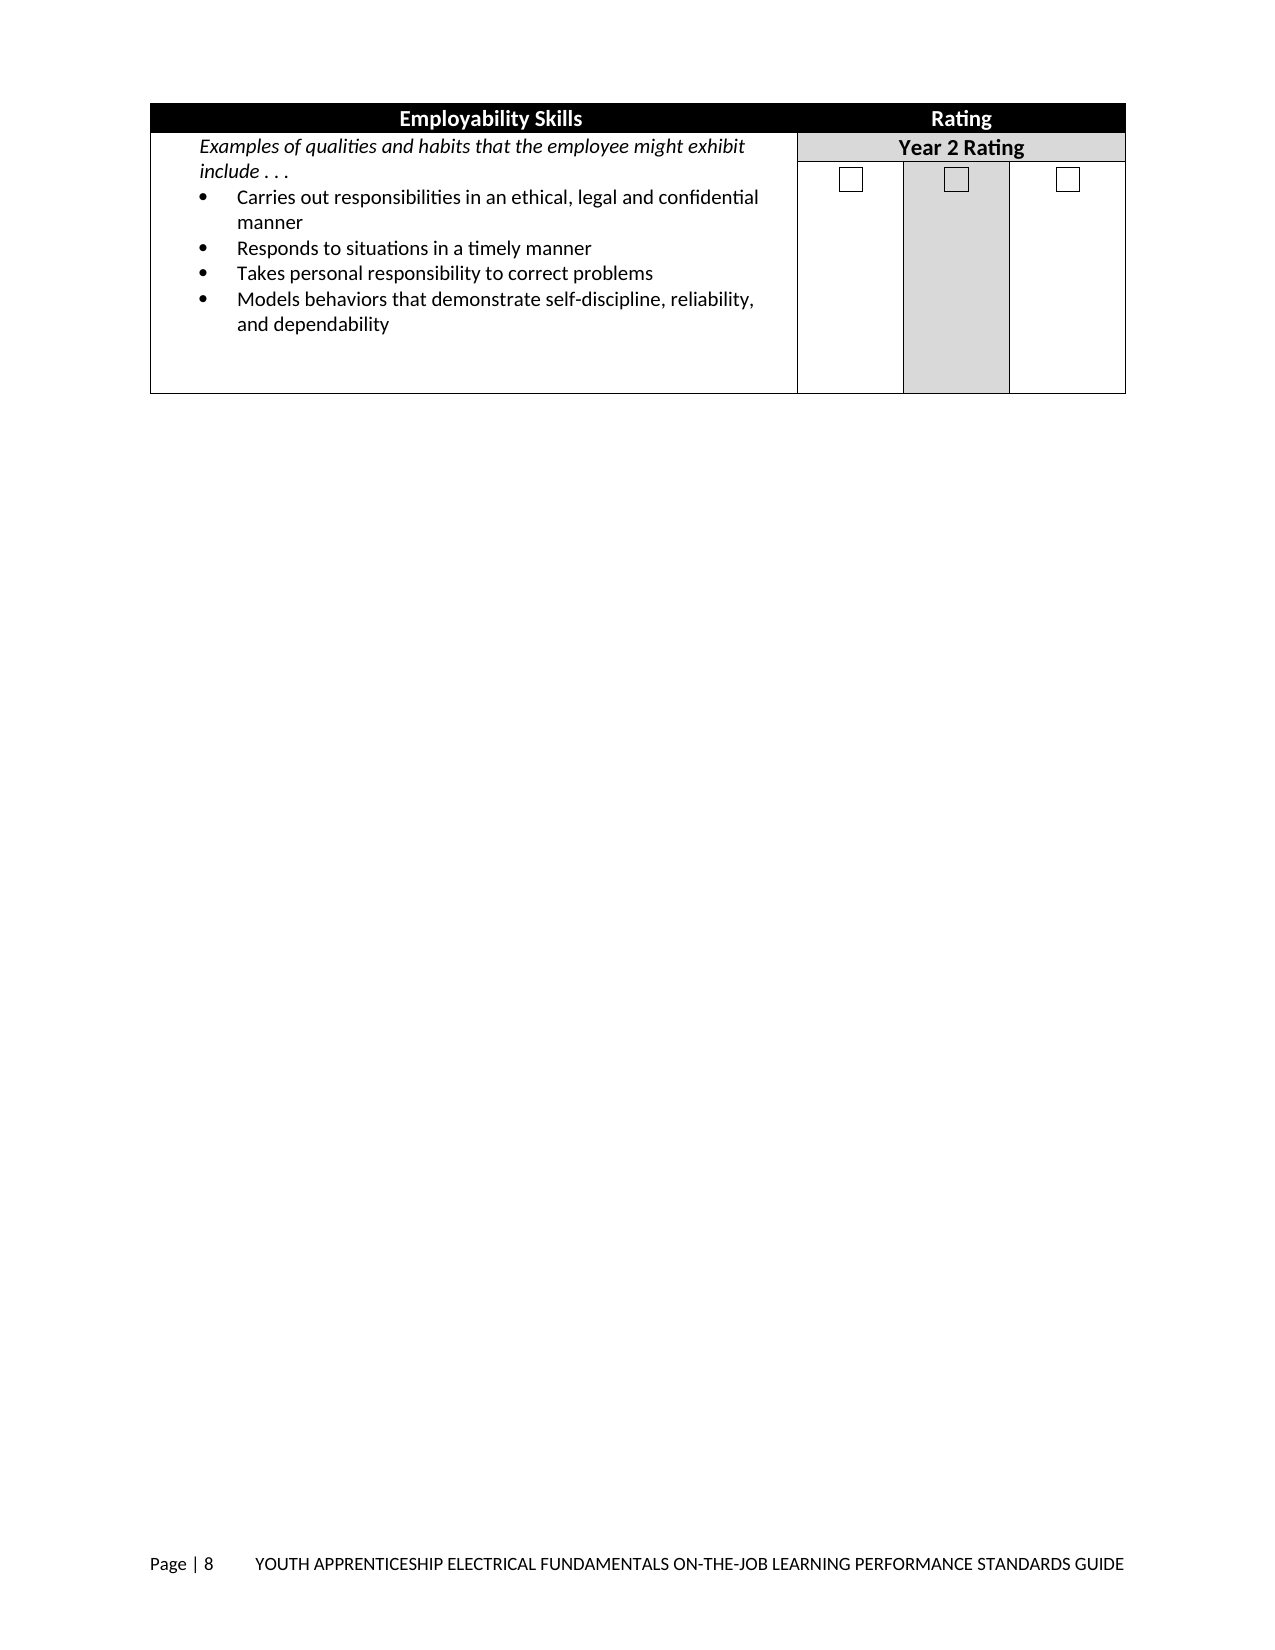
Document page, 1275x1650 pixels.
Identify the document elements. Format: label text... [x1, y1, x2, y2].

table_cell [798, 162, 903, 393]
table_cell [1010, 162, 1125, 393]
table_header Employability Skills [185, 104, 797, 132]
table_header [151, 104, 184, 132]
table_header Rating [798, 104, 1125, 132]
table_cell Year 2 Rating [798, 133, 1125, 161]
table_cell [904, 162, 1009, 393]
